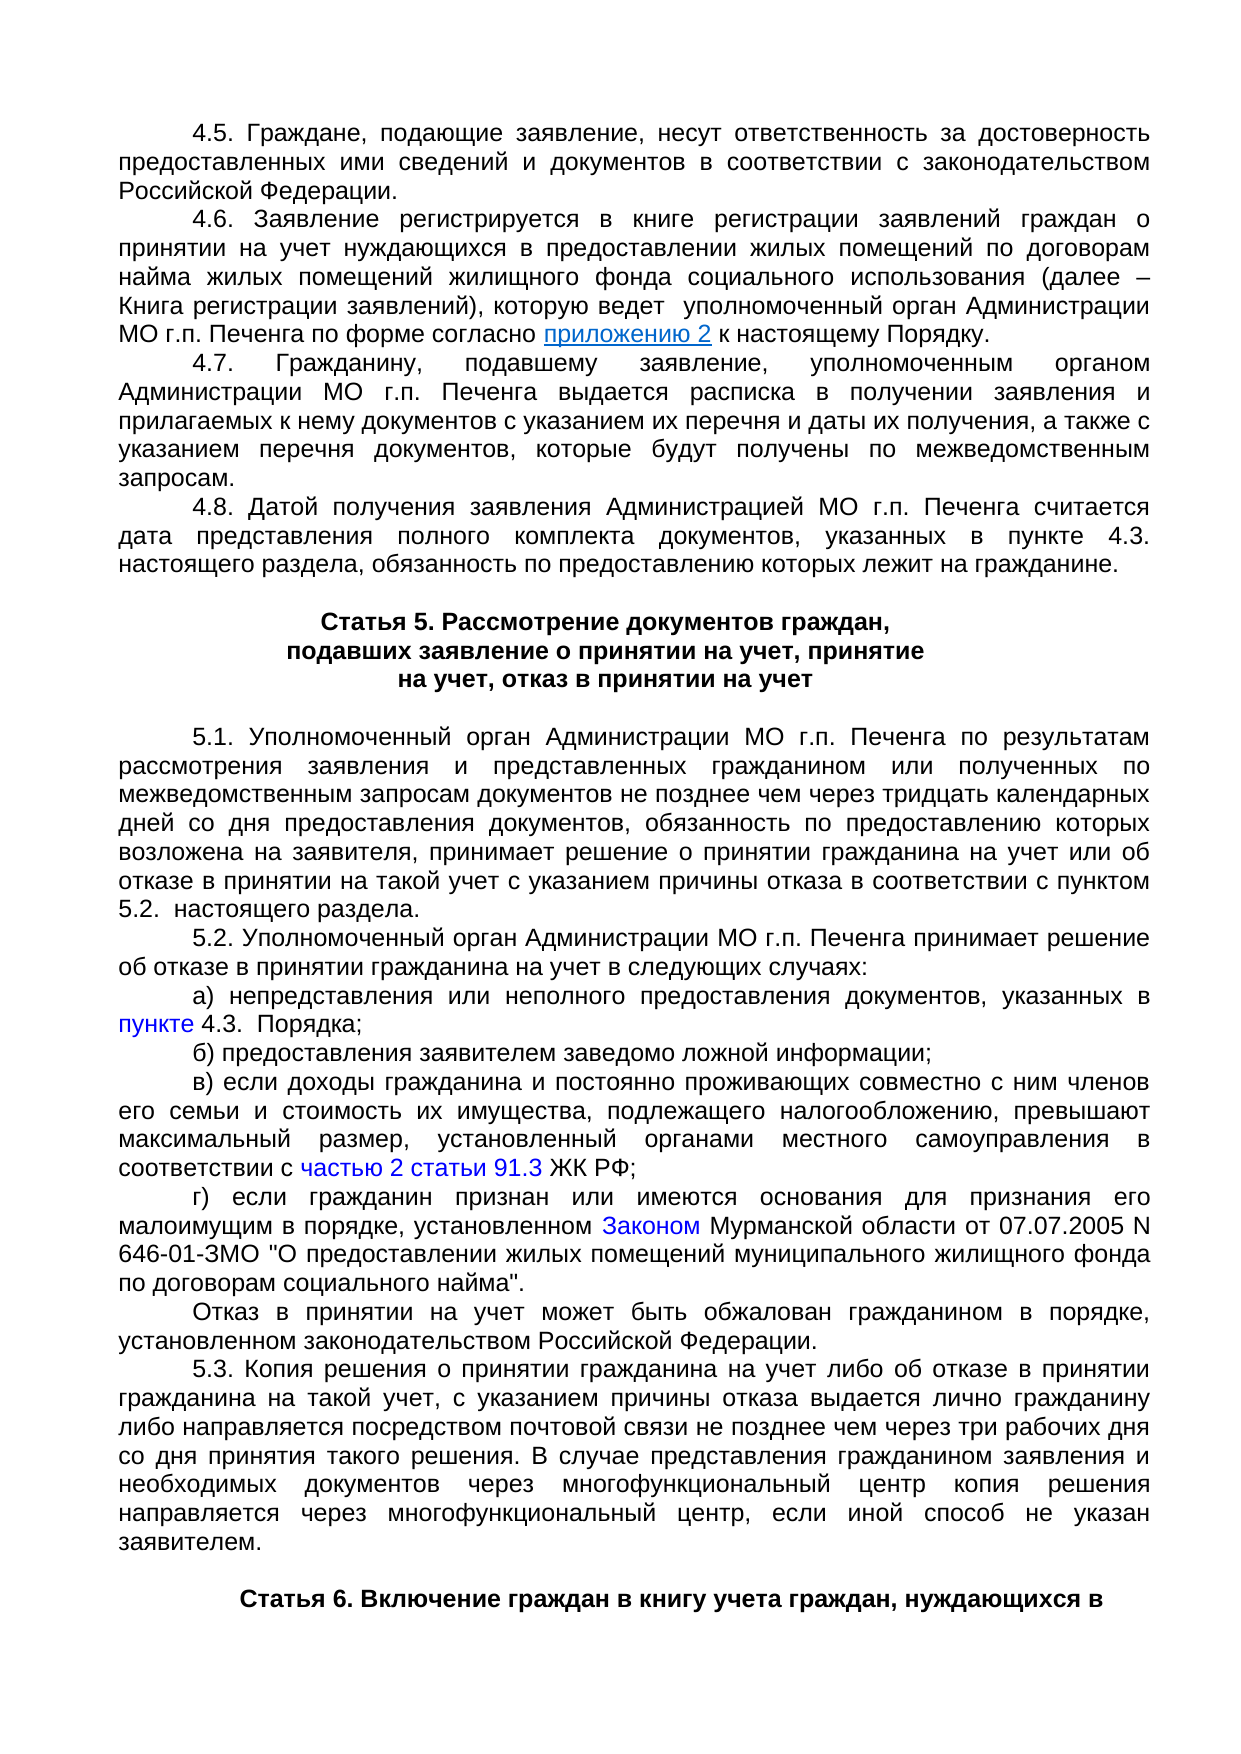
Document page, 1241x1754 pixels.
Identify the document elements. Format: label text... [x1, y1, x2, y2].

text 5.2. Уполномоченный орган Администрации МО г.п. Печенга принимает решение об отказе в принятии гражданина на учет в следующих случаях: [118, 923, 1152, 981]
text в) если доходы гражданина и постоянно проживающих совместно с ним членов его семьи и стоимость их имущества, подлежащего налогообложению, превышают максимальный размер, установленный органами местного самоуправления в соответствии с частью 2 статьи 91.3 ЖК РФ; [118, 1067, 1152, 1182]
text 4.8. Датой получения заявления Администрацией МО г.п. Печенга считается дата представления полного комплекта документов, указанных в пункте 4.3. настоящего раздела, обязанность по предоставлению которых лежит на гражданине. [118, 492, 1152, 578]
text 4.5. Граждане, подающие заявление, несут ответственность за достоверность предоставленных ими сведений и документов в соответствии с законодательством Российской Федерации. [118, 118, 1152, 204]
text а) непредставления или неполного предоставления документов, указанных в пункте 4.3. Порядка; [118, 981, 1152, 1038]
text Статья 5. Рассмотрение документов граждан, [59, 607, 1152, 636]
text 4.7. Гражданину, подавшему заявление, уполномоченным органом Администрации МО г.п. Печенга выдается расписка в получении заявления и прилагаемых к нему документов с указанием их перечня и даты их получения, а также с указанием перечня документов, которые будут получены по межведомственным запросам. [118, 348, 1152, 492]
text 5.1. Уполномоченный орган Администрации МО г.п. Печенга по результатам рассмотрения заявления и представленных гражданином или полученных по межведомственным запросам документов не позднее чем через тридцать календарных дней со дня предоставления документов, обязанность по предоставлению которых возложена на заявителя, принимает решение о принятии гражданина на учет или об отказе в принятии на такой учет с указанием причины отказа в соответствии с пунктом 5.2. настоящего раздела. [118, 722, 1152, 923]
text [118, 1584, 1152, 1613]
text 5.3. Копия решения о принятии гражданина на учет либо об отказе в принятии гражданина на такой учет, с указанием причины отказа выдается лично гражданину либо направляется посредством почтовой связи не позднее чем через три рабочих дня со дня принятия такого решения. В случае представления гражданином заявления и необходимых документов через многофункциональный центр копия решения направляется через многофункциональный центр, если иной способ не указан заявителем. [118, 1354, 1152, 1556]
text на учет, отказ в принятии на учет [59, 664, 1152, 693]
text г) если гражданин признан или имеются основания для признания его малоимущим в порядке, установленном Законом Мурманской области от 07.07.2005 N 646-01-ЗМО "О предоставлении жилых помещений муниципального жилищного фонда по договорам социального найма". [118, 1182, 1152, 1297]
text б) предоставления заявителем заведомо ложной информации; [118, 1038, 1152, 1067]
text 4.6. Заявление регистрируется в книге регистрации заявлений граждан о принятии на учет нуждающихся в предоставлении жилых помещений по договорам найма жилых помещений жилищного фонда социального использования (далее – Книга регистрации заявлений), которую ведет уполномоченный орган Администрации МО г.п. Печенга по форме согласно приложению 2 к настоящему Порядку. [118, 204, 1152, 348]
text Отказ в принятии на учет может быть обжалован гражданином в порядке, установленном законодательством Российской Федерации. [118, 1297, 1152, 1354]
text подавших заявление о принятии на учет, принятие [59, 636, 1152, 664]
